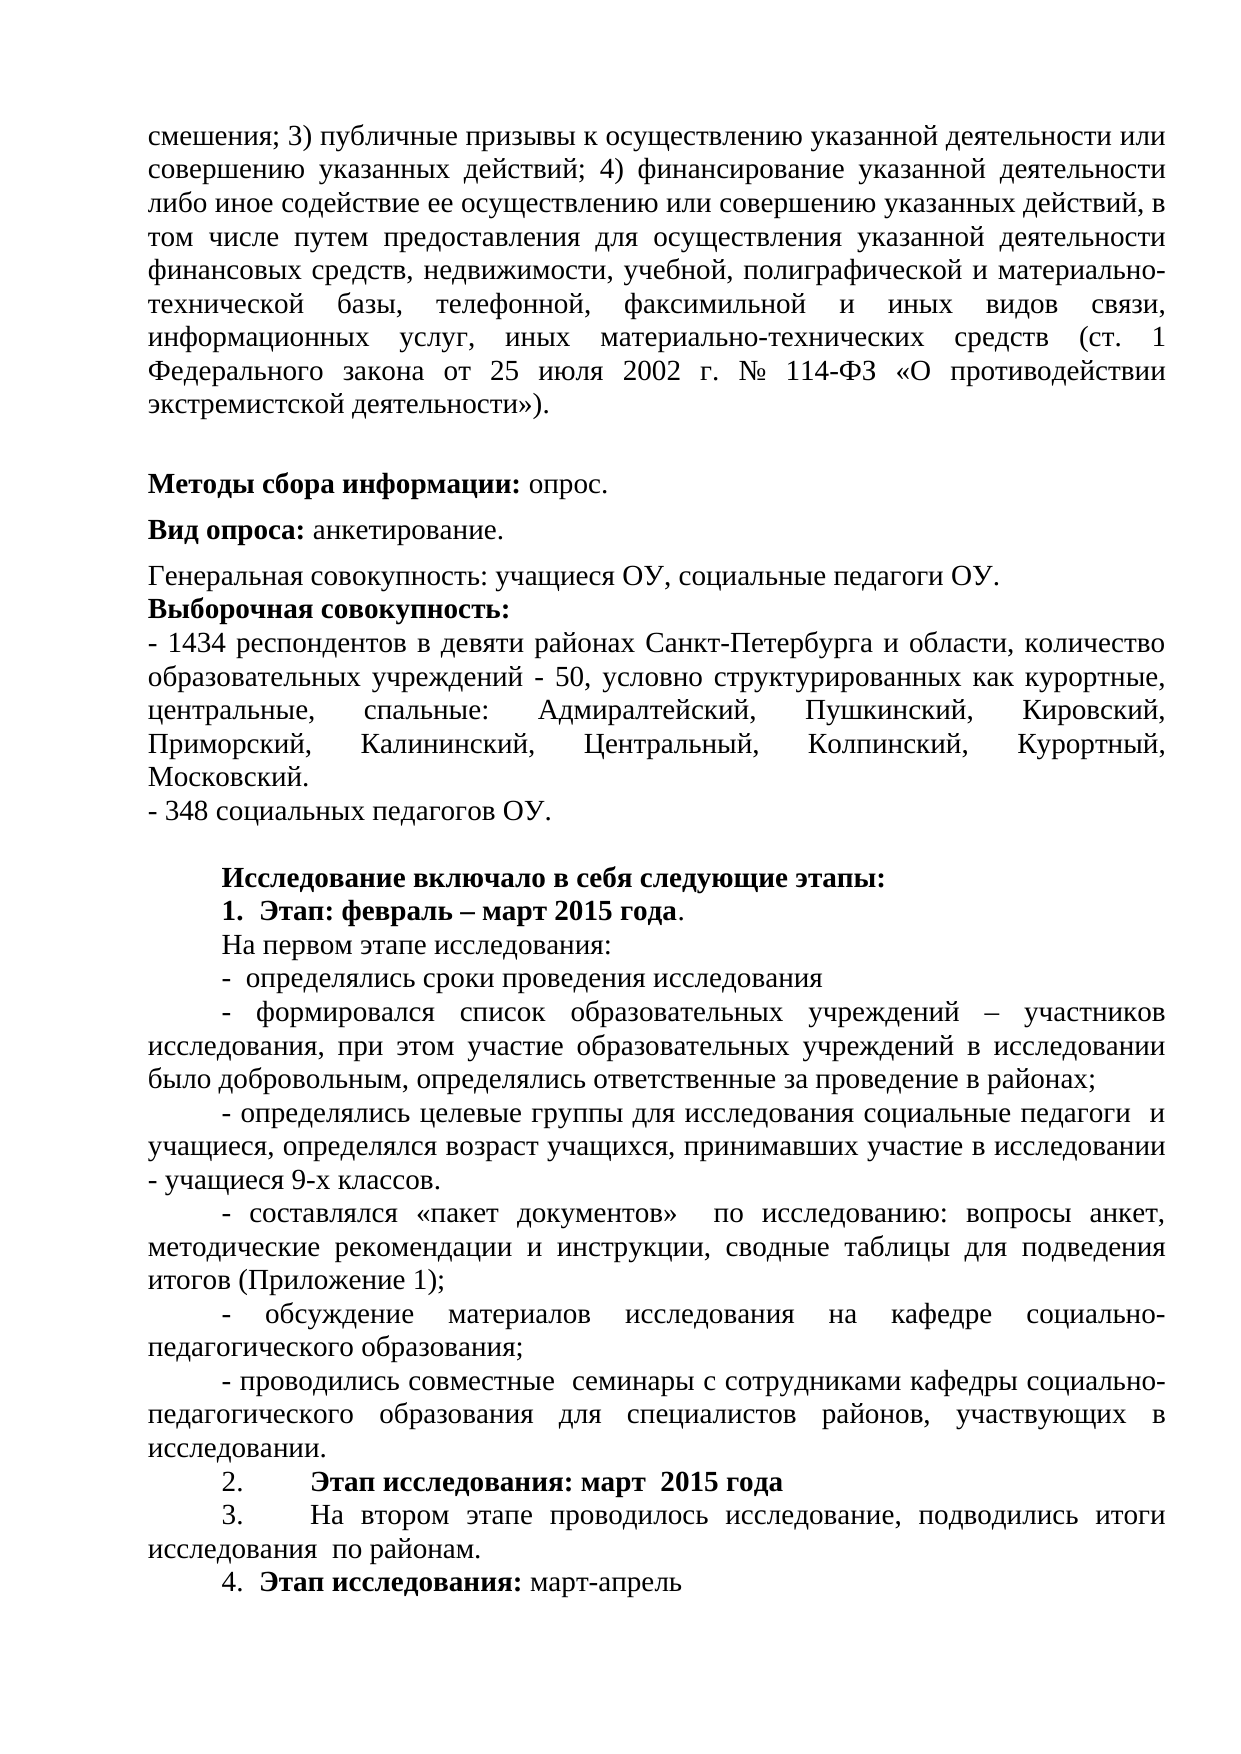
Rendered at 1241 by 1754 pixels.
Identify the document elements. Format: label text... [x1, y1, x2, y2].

text Методы сбора информации: опрос. [148, 466, 1167, 499]
text Исследование включало в себя следующие этапы: [148, 860, 1167, 893]
list На втором этапе проводилось исследование, подводились итоги исследования по районам. [148, 1497, 1167, 1564]
list - обсуждение материалов исследования на кафедре социально-педагогического образования; [148, 1296, 1167, 1363]
list - определялись сроки проведения исследования [148, 961, 1167, 994]
list - определялись целевые группы для исследования социальные педагоги и учащиеся, определялся возраст учащихся, принимавших участие в исследовании - учащиеся 9-х классов. [148, 1095, 1167, 1195]
text Выборочная совокупность: [148, 592, 1167, 625]
list На первом этапе исследования: [148, 927, 1167, 961]
text - 1434 респондентов в девяти районах Санкт-Петербурга и области, количество образовательных учреждений - 50, условно структурированных как курортные, центральные, спальные: Адмиралтейский, Пушкинский, Кировский, Приморский, Калининский, Центральный, Колпинский, Курортный, Московский. [148, 625, 1167, 793]
list Этап исследования: март-апрель [221, 1564, 1167, 1598]
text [148, 118, 1167, 420]
text - проводились совместные семинары с сотрудниками кафедры социально-педагогического образования для специалистов районов, участвующих в исследовании. [148, 1363, 1167, 1464]
list Этап: февраль – март 2015 года. [221, 893, 1167, 927]
list - формировался список образовательных учреждений – участников исследования, при этом участие образовательных учреждений в исследовании было добровольным, определялись ответственные за проведение в районах; [148, 994, 1167, 1095]
text Вид опроса: анкетирование. [148, 512, 1167, 546]
text Генеральная совокупность: учащиеся ОУ, социальные педагоги ОУ. [148, 558, 1167, 592]
list Этап исследования: март 2015 года [148, 1464, 1167, 1497]
text - 348 социальных педагогов ОУ. [148, 793, 1167, 826]
list - составлялся «пакет документов» по исследованию: вопросы анкет, методические рекомендации и инструкции, сводные таблицы для подведения итогов (Приложение 1); [148, 1195, 1167, 1296]
